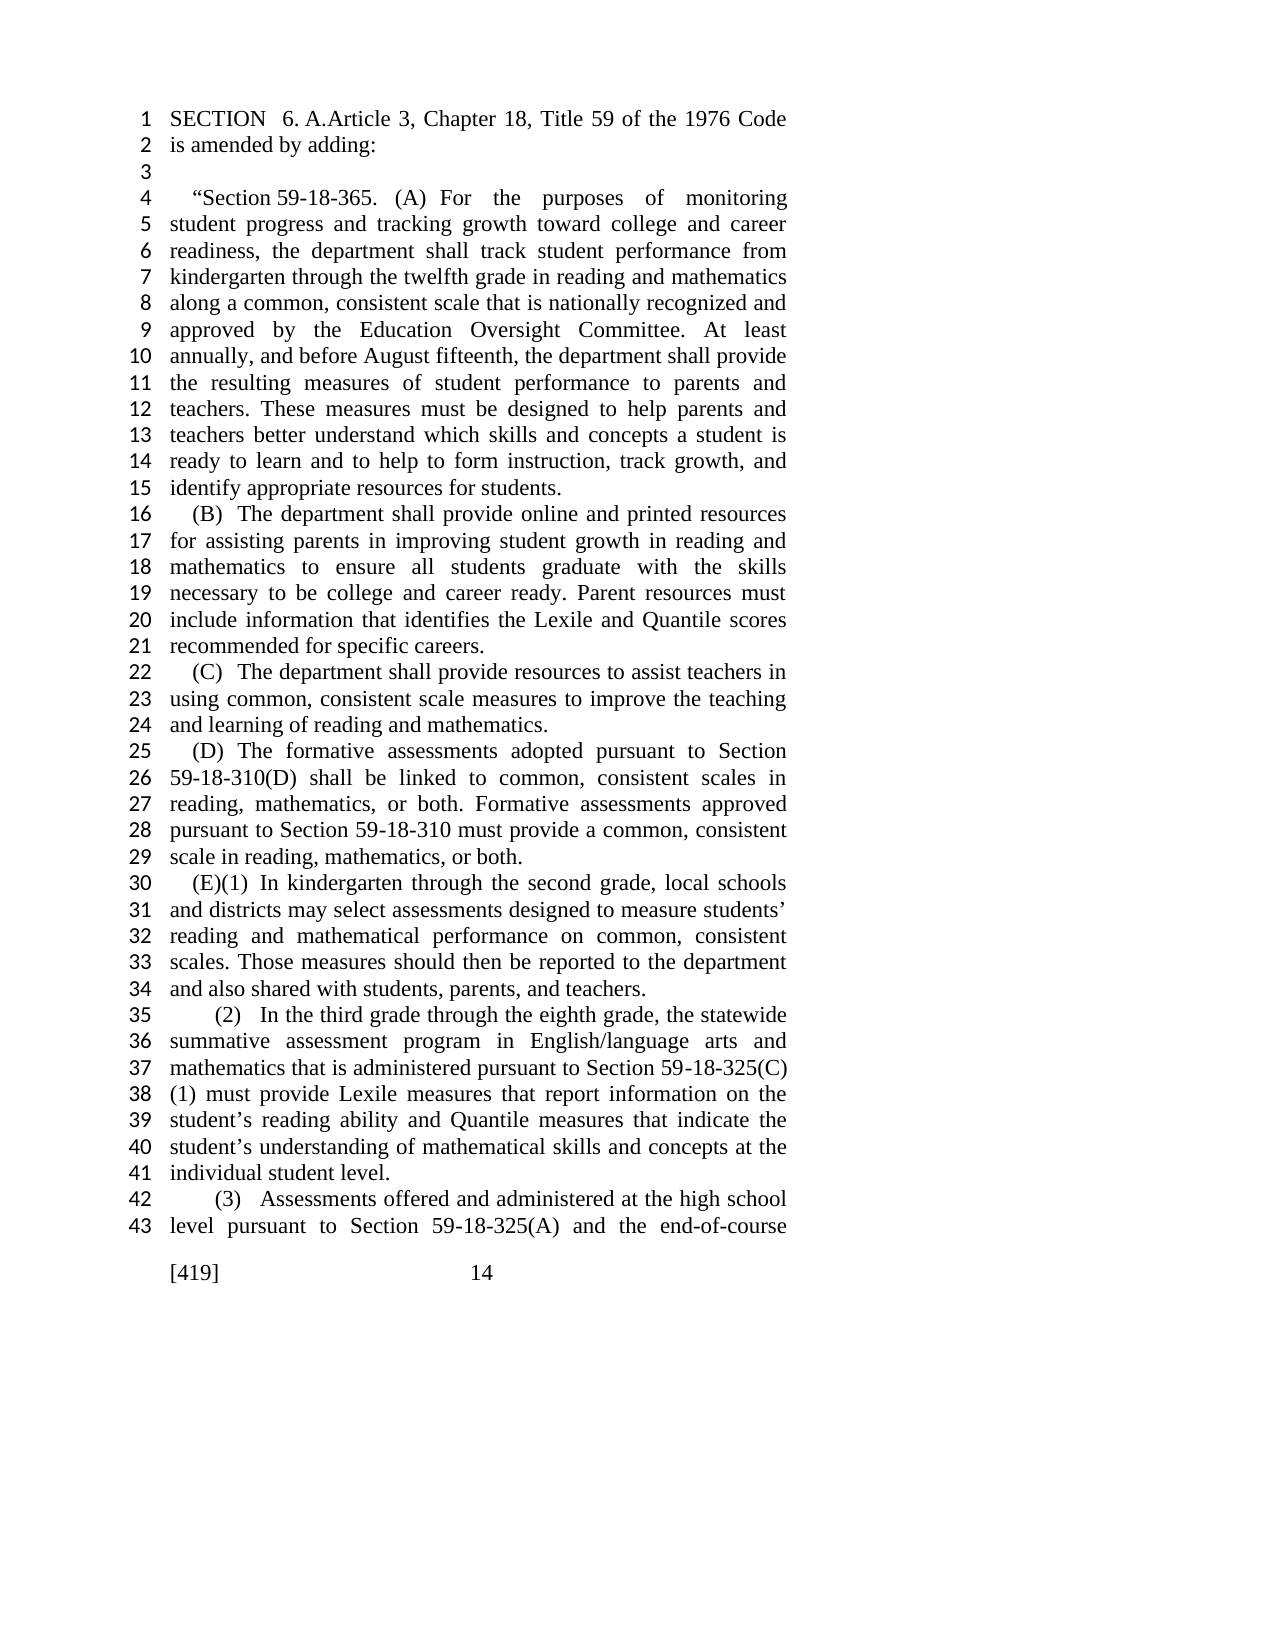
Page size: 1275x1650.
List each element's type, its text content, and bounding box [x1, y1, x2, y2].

text (C) The department shall provide resources to assist teachers in using common, consistent scale measures to improve the teaching and learning of reading and mathematics. [169, 658, 787, 737]
text (2) In the third grade through the eighth grade, the statewide summative assessment program in English/language arts and mathematics that is administered pursuant to Section 59-18-325(C)(1) must provide Lexile measures that report information on the student’s reading ability and Quantile measures that indicate the student’s understanding of mathematical skills and concepts at the individual student level. [169, 1001, 787, 1186]
text (B) The department shall provide online and printed resources for assisting parents in improving student growth in reading and mathematics to ensure all students graduate with the skills necessary to be college and career ready. Parent resources must include information that identifies the Lexile and Quantile scores recommended for specific careers. [169, 500, 787, 658]
text SECTION 6. A. Article 3, Chapter 18, Title 59 of the 1976 Code is amended by adding: [169, 105, 787, 158]
text (D) The formative assessments adopted pursuant to Section 59-18-310(D) shall be linked to common, consistent scales in reading, mathematics, or both. Formative assessments approved pursuant to Section 59-18-310 must provide a common, consistent scale in reading, mathematics, or both. [169, 737, 787, 869]
text (E)(1) In kindergarten through the second grade, local schools and districts may select assessments designed to measure students’ reading and mathematical performance on common, consistent scales. Those measures should then be reported to the department and also shared with students, parents, and teachers. [169, 869, 787, 1001]
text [169, 1186, 787, 1238]
text “Section 59-18-365. (A) For the purposes of monitoring student progress and tracking growth toward college and career readiness, the department shall track student performance from kindergarten through the twelfth grade in reading and mathematics along a common, consistent scale that is nationally recognized and approved by the Education Oversight Committee. At least annually, and before August fifteenth, the department shall provide the resulting measures of student performance to parents and teachers. These measures must be designed to help parents and teachers better understand which skills and concepts a student is ready to learn and to help to form instruction, track growth, and identify appropriate resources for students. [169, 184, 787, 500]
